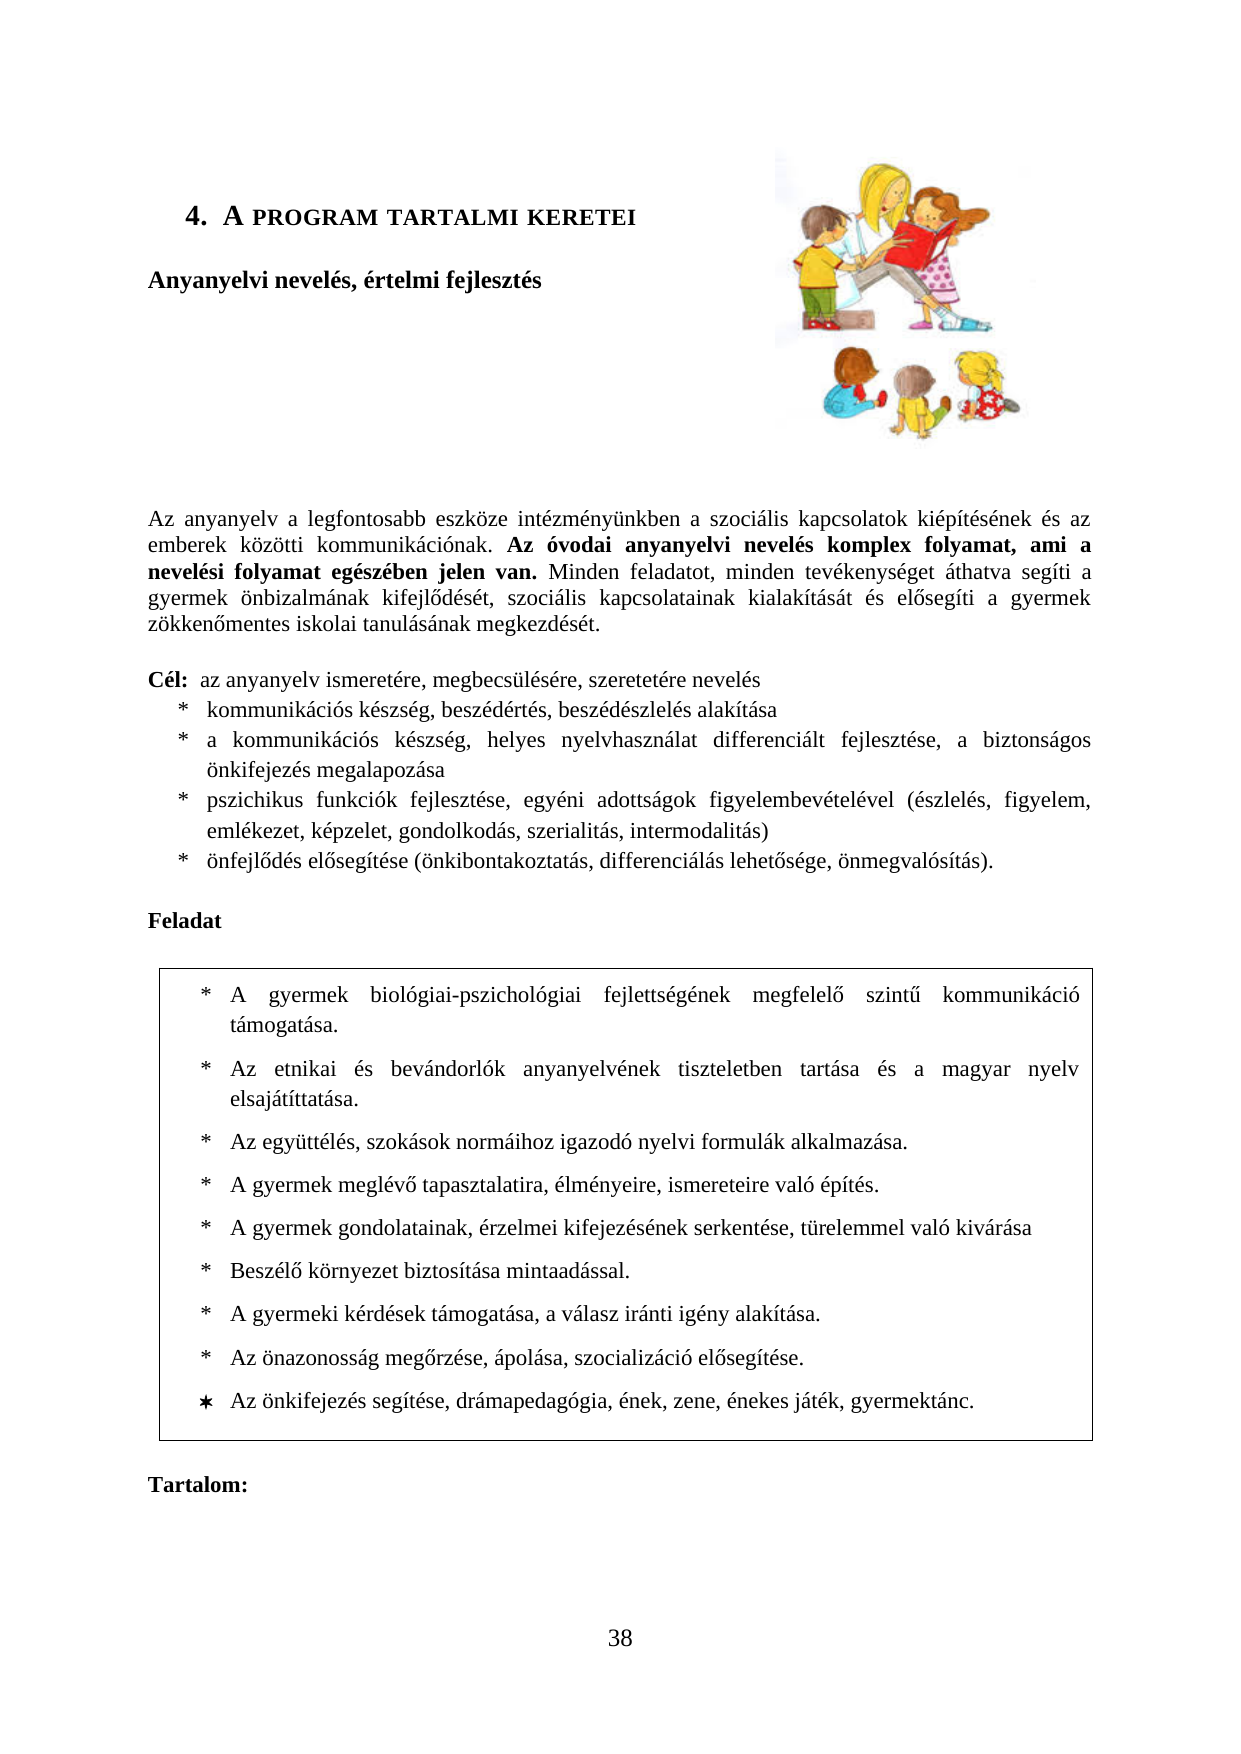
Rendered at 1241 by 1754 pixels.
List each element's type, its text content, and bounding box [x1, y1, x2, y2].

list pszichikus funkciók fejlesztése, egyéni adottságok figyelembevételével (észlelés, figyelem, emlékezet, képzelet, gondolkodás, szerialitás, intermodalitás) [177, 786, 1093, 843]
text Tartalom: [148, 1471, 1093, 1497]
subtitle A program tartalmi keretei [185, 198, 1093, 231]
table_cell Beszélő környezet biztosítása mintaadással. [160, 1245, 1092, 1288]
list a kommunikációs készség, helyes nyelvhasználat differenciált fejlesztése, a biztonságos önkifejezés megalapozása [177, 726, 1093, 783]
text Az anyanyelv a legfontosabb eszköze intézményünkben a szociális kapcsolatok kiépítésének és az emberek közötti kommunikációnak. Az óvodai anyanyelvi nevelés komplex folyamat, ami a nevelési folyamat egészében jelen van. Minden feladatot, minden tevékenységet áthatva segíti a gyermek önbizalmának kifejlődését, szociális kapcsolatainak kialakítását és elősegíti a gyermek zökkenőmentes iskolai tanulásának megkezdését. [148, 505, 1093, 637]
picture [775, 231, 1036, 266]
picture [775, 294, 1036, 449]
list kommunikációs készség, beszédértés, beszédészlelés alakítása [177, 696, 1093, 722]
subtitle Anyanyelvi nevelés, értelmi fejlesztés [148, 266, 1093, 294]
text Feladat [148, 907, 1093, 934]
picture [775, 147, 1036, 198]
table_cell Az együttélés, szokások normáihoz igazodó nyelvi formulák alkalmazása. [160, 1115, 1092, 1158]
table_cell Az önkifejezés segítése, drámapedagógia, ének, zene, énekes játék, gyermektánc. [160, 1374, 1092, 1440]
table_cell Az etnikai és bevándorlók anyanyelvének tiszteletben tartása és a magyar nyelv elsajátíttatása. [160, 1042, 1092, 1115]
list önfejlődés elősegítése (önkibontakoztatás, differenciálás lehetősége, önmegvalósítás). [177, 847, 1093, 873]
text Cél: az anyanyelv ismeretére, megbecsülésére, szeretetére nevelés [148, 666, 1093, 692]
table_cell Az önazonosság megőrzése, ápolása, szocializáció elősegítése. [160, 1331, 1092, 1374]
table_header A gyermek biológiai-pszichológiai fejlettségének megfelelő szintű kommunikáció támogatása. [160, 969, 1092, 1042]
table_cell A gyermek gondolatainak, érzelmei kifejezésének serkentése, türelemmel való kivárása [160, 1202, 1092, 1245]
table_cell A gyermeki kérdések támogatása, a válasz iránti igény alakítása. [160, 1288, 1092, 1331]
table_cell A gyermek meglévő tapasztalatira, élményeire, ismereteire való építés. [160, 1159, 1092, 1202]
